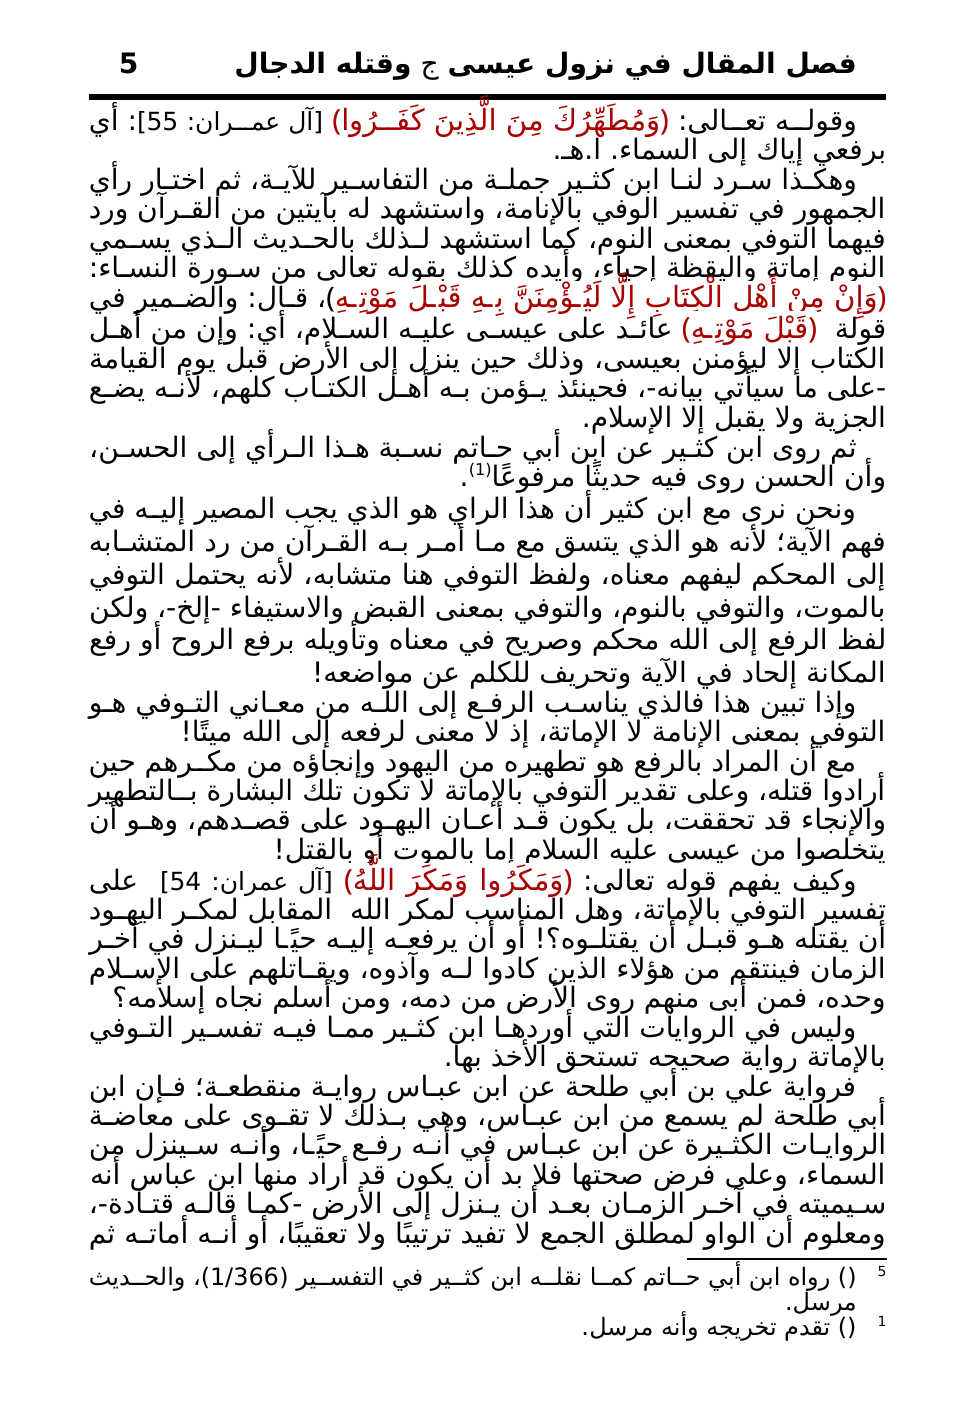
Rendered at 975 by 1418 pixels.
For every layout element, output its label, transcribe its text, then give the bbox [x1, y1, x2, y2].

text ونحن نرى مع ابن كثير أن هذا الراي هو الذي يجب المصير إليه في فهم الآية؛ لأنه هو الذي يتسق مع ما أمر به القرآن من رد المتشابه إلى المحكم ليفهم معناه، ولفظ التوفي هنا متشابه، لأنه يحتمل التوفي بالموت، والتوفي بالنوم، والتوفي بمعنى القبض والاستيفاء -إلخ-، ولكن لفظ الرفع إلى الله محكم وصريح في معناه وتأويله برفع الروح أو رفع المكانة إلحاد في الآية وتحريف للكلم عن مواضعه! [89, 493, 886, 689]
text ثم روى ابن كثير عن ابن أبي حاتم نسبة هذا الرأي إلى الحسن، وأن الحسن روى فيه حديثًا مرفوعًا(). [89, 434, 886, 493]
text وكيف يفهم قوله تعالى: ﴿وَمَكَرُوا وَمَكَرَ اللَّهُ﴾ [آل عمران: 54] على تفسير التوفي بالإماتة، وهل المناسب لمكر الله المقابل لمكر اليهود أن يقتله هو قبل أن يقتلوه؟! أو أن يرفعه إليه حيًا لينزل في آخر الزمان فينتقم من هؤلاء الذين كادوا له وآذوه، ويقاتلهم على الإسلام وحده، فمن أبى منهم روى الأرض من دمه، ومن أسلم نجاه إسلامه؟ [89, 866, 886, 1014]
text وقوله تعالى: ﴿وَمُطَهِّرُكَ مِنَ الَّذِينَ كَفَرُوا﴾ [آل عمران: 55]: أي برفعي إياك إلى السماء. ا.هـ. [89, 106, 886, 166]
text وإذا تبين هذا فالذي يناسب الرفع إلى الله من معاني التوفي هو التوفي بمعنى الإنامة لا الإماتة، إذ لا معنى لرفعه إلى الله ميتًا! [89, 689, 886, 748]
text وليس في الروايات التي أوردها ابن كثير مما فيه تفسير التوفي بالإماتة رواية صحيحه تستحق الأخذ بها. [89, 1014, 886, 1073]
text مع أن المراد بالرفع هو تطهيره من اليهود وإنجاؤه من مكرهم حين أرادوا قتله، وعلى تقدير التوفي بالإماتة لا تكون تلك البشارة بالتطهير والإنجاء قد تحققت، بل يكون قد أعان اليهود على قصدهم، وهو أن يتخلصوا من عيسى عليه السلام إما بالموت أو بالقتل! [89, 748, 886, 866]
text وهكذا سرد لنا ابن كثير جملة من التفاسير للآية، ثم اختار رأي الجمهور في تفسير الوفي بالإنامة، واستشهد له بآيتين من القرآن ورد فيهما التوفي بمعنى النوم، كما استشهد لذلك بالحديث الذي يسمي النوم إماتة واليقظة إحياء، وأيده كذلك بقوله تعالى من سورة النساء: ﴿وَإِنْ مِنْ أَهْلِ الْكِتَابِ إِلَّا لَيُؤْمِنَنَّ بِهِ قَبْلَ مَوْتِهِ﴾، قال: والضمير في قولة ﴿قَبْلَ مَوْتِهِ﴾ عائد على عيسى عليه السلام، أي: وإن من أهل الكتاب إلا ليؤمنن بعيسى، وذلك حين ينزل إلى الأرض قبل يوم القيامة -على ما سيأتي بيانه-، فحينئذ يؤمن به أهل الكتاب كلهم، لأنه يضع الجزية ولا يقبل إلا الإسلام. [89, 166, 886, 434]
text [89, 1073, 886, 1250]
